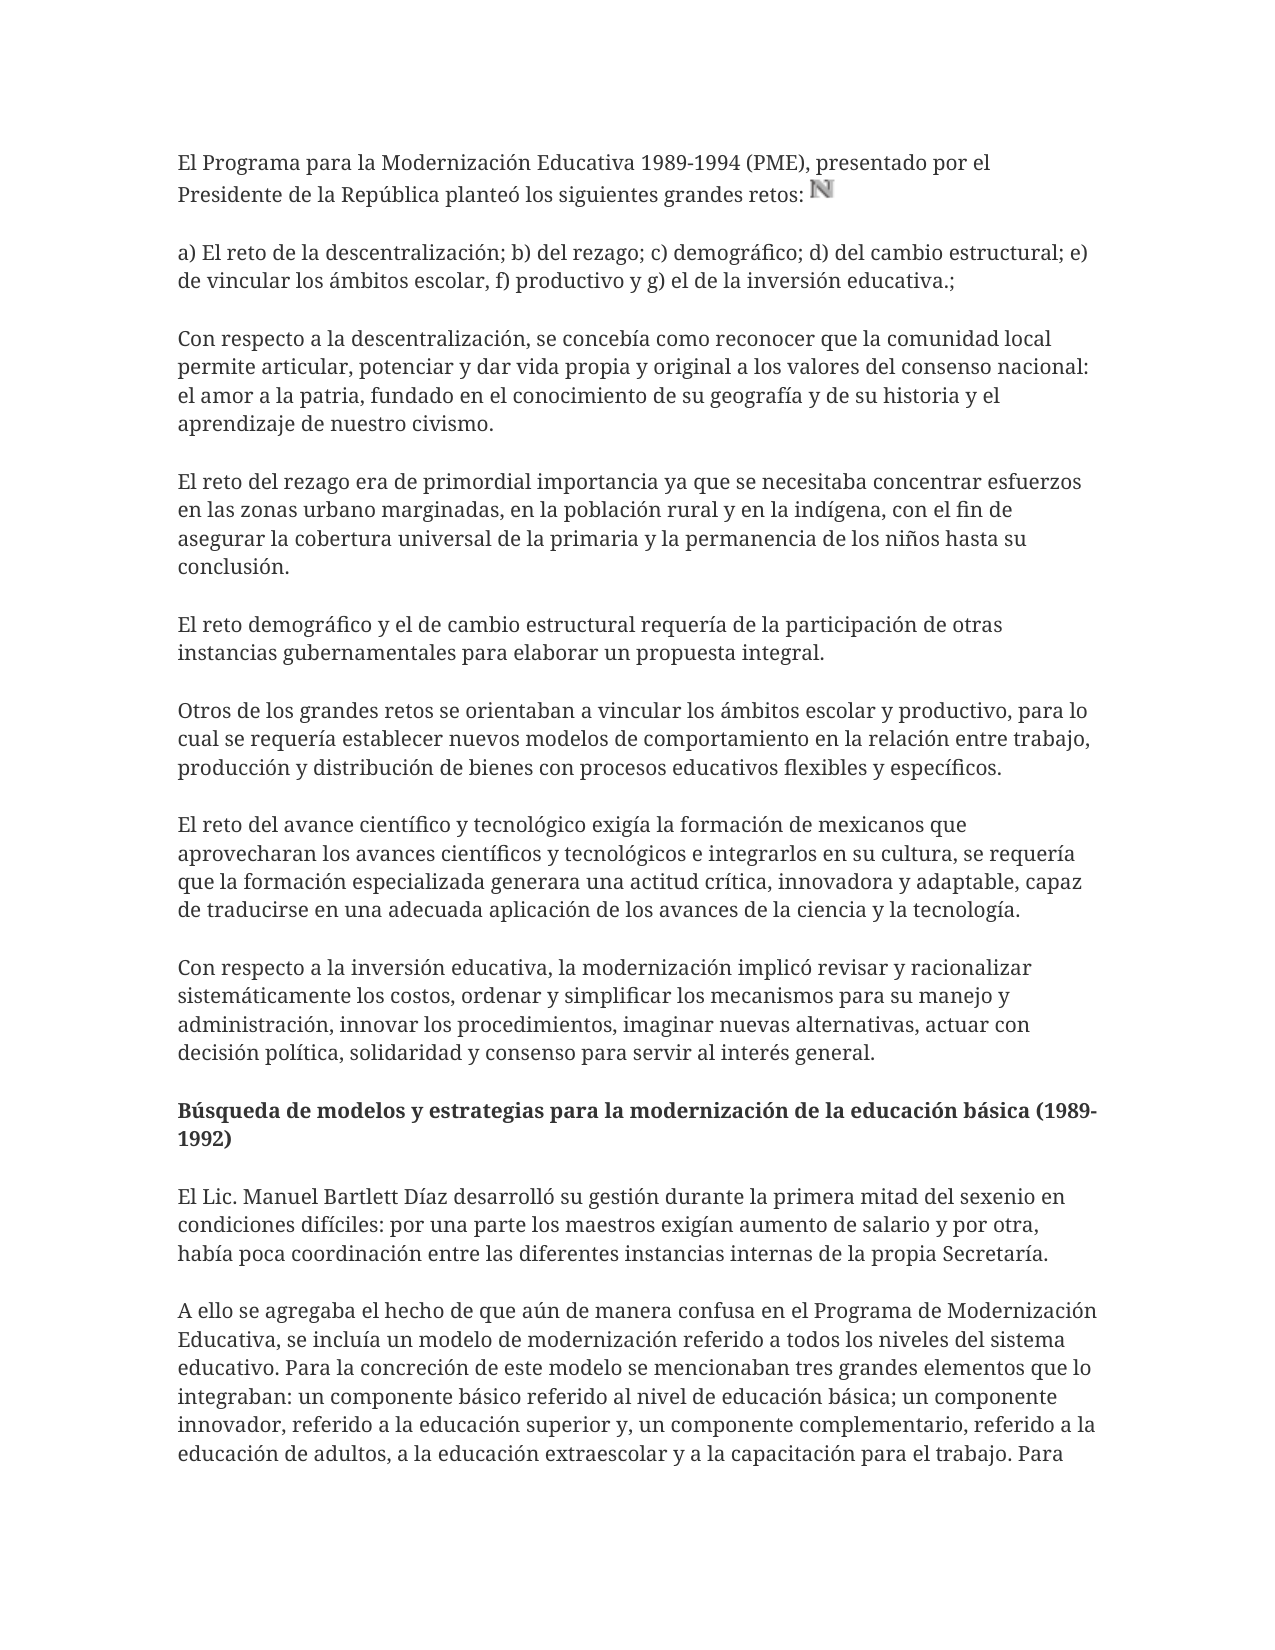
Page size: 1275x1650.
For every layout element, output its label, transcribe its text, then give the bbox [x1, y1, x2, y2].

text El reto del rezago era de primordial importancia ya que se necesitaba concentrar esfuerzos en las zonas urbano marginadas, en la población rural y en la indígena, con el fin de asegurar la cobertura universal de la primaria y la permanencia de los niños hasta su conclusión. [177, 467, 1098, 581]
text Con respecto a la descentralización, se concebía como reconocer que la comunidad local permite articular, potenciar y dar vida propia y original a los valores del consenso nacional: el amor a la patria, fundado en el conocimiento de su geografía y de su historia y el aprendizaje de nuestro civismo. [177, 324, 1098, 438]
text Búsqueda de modelos y estrategias para la modernización de la educación básica (1989-1992) [177, 1096, 1098, 1153]
text Con respecto a la inversión educativa, la modernización implicó revisar y racionalizar sistemáticamente los costos, ordenar y simplificar los mecanismos para su manejo y administración, innovar los procedimientos, imaginar nuevas alternativas, actuar con decisión política, solidaridad y consenso para servir al interés general. [177, 953, 1098, 1067]
text Otros de los grandes retos se orientaban a vincular los ámbitos escolar y productivo, para lo cual se requería establecer nuevos modelos de comportamiento en la relación entre trabajo, producción y distribución de bienes con procesos educativos flexibles y específicos. [177, 696, 1098, 781]
picture [809, 176, 838, 203]
text a) El reto de la descentralización; b) del rezago; c) demográfico; d) del cambio estructural; e) de vincular los ámbitos escolar, f) productivo y g) el de la inversión educativa.; [177, 238, 1098, 295]
text El Lic. Manuel Bartlett Díaz desarrolló su gestión durante la primera mitad del sexenio en condiciones difíciles: por una parte los maestros exigían aumento de salario y por otra, había poca coordinación entre las diferentes instancias internas de la propia Secretaría. [177, 1182, 1098, 1267]
text El reto del avance científico y tecnológico exigía la formación de mexicanos que aprovecharan los avances científicos y tecnológicos e integrarlos en su cultura, se requería que la formación especializada generara una actitud crítica, innovadora y adaptable, capaz de traducirse en una adecuada aplicación de los avances de la ciencia y la tecnología. [177, 810, 1098, 924]
text El reto demográfico y el de cambio estructural requería de la participación de otras instancias gubernamentales para elaborar un propuesta integral. [177, 610, 1098, 667]
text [177, 1297, 1098, 1467]
text El Programa para la Modernización Educativa 1989-1994 (PME), presentado por el Presidente de la República planteó los siguientes grandes retos: [177, 148, 1098, 209]
